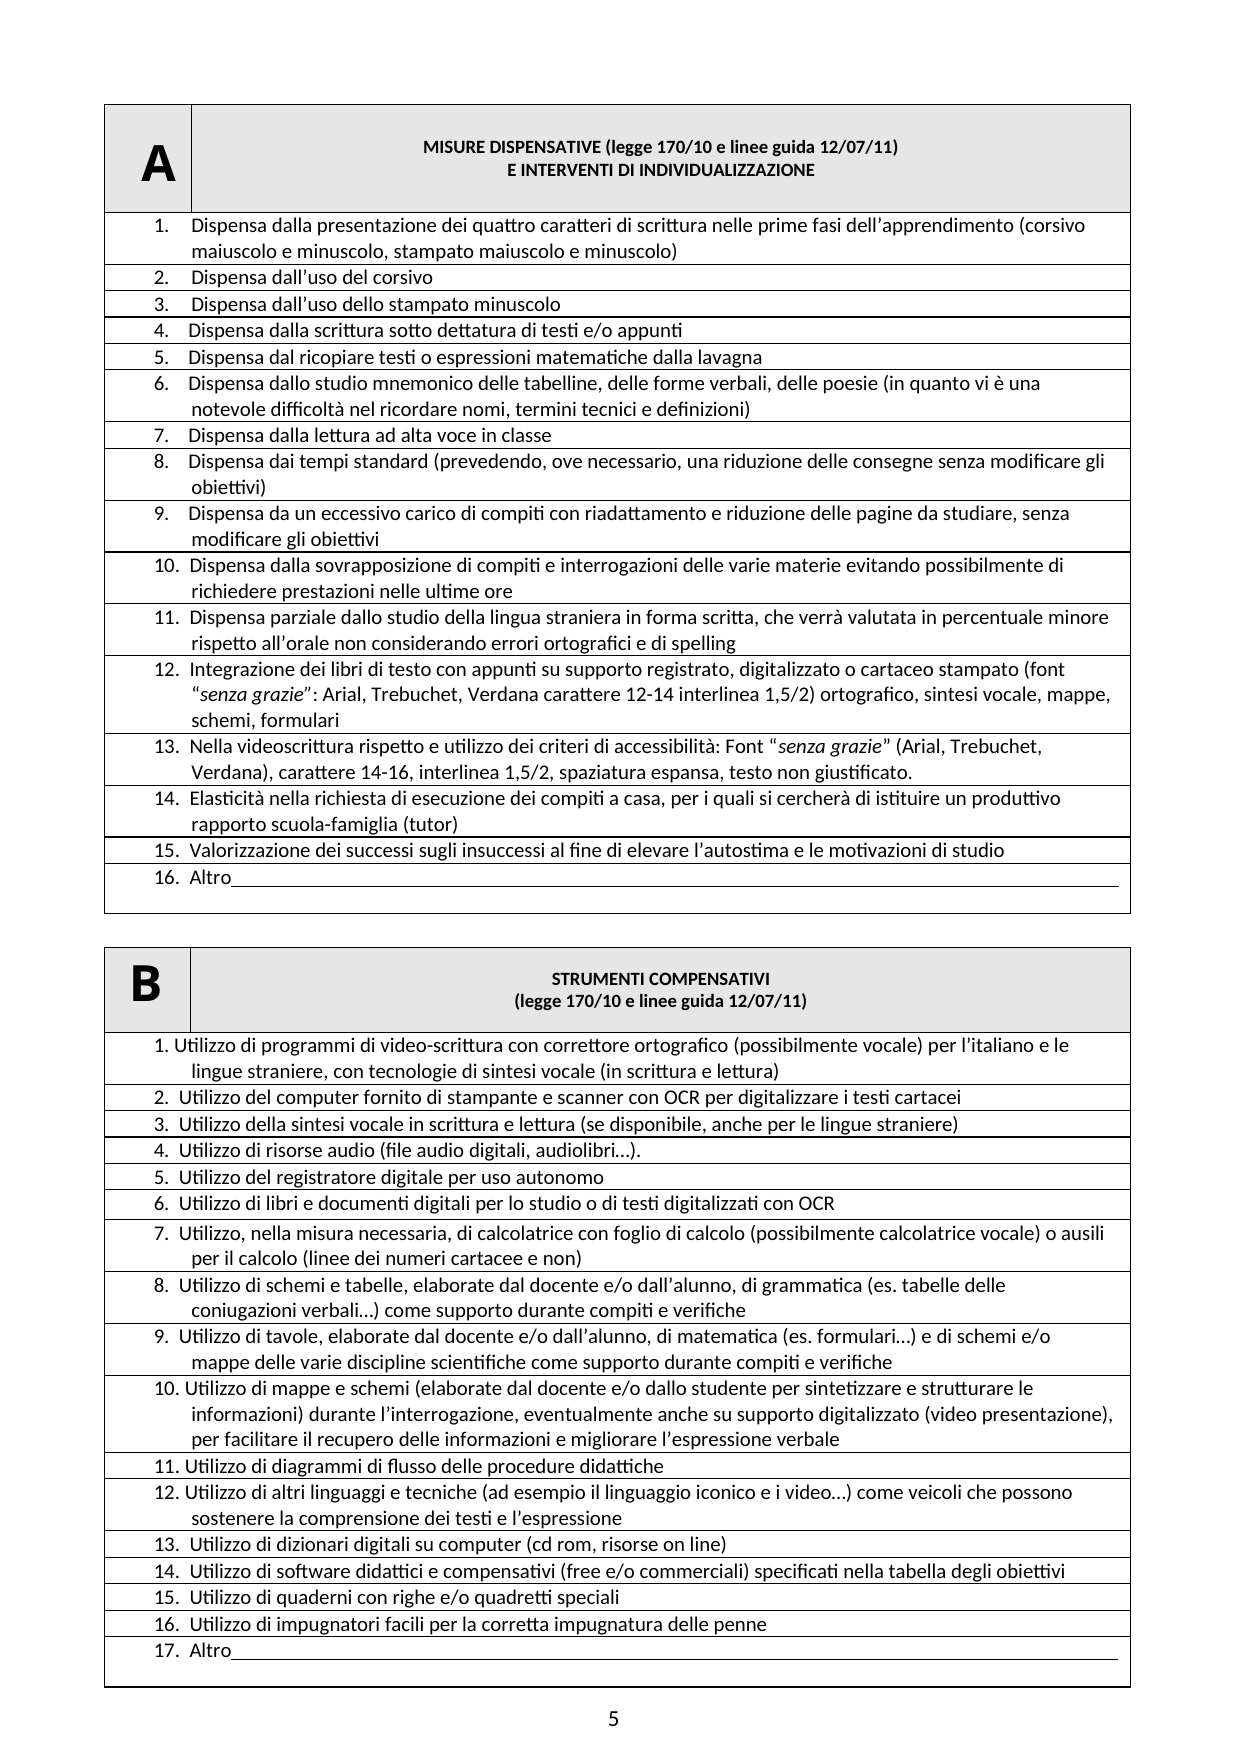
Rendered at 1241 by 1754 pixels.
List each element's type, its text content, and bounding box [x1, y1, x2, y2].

table_header STRUMENTI COMPENSATIVI (legge 170/10 e linee guida 12/07/11) [191, 948, 1130, 1032]
table_cell 8. Utilizzo di schemi e tabelle, elaborate dal docente e/o dall’alunno, di grammatica (es. tabelle delle coniugazioni verbali…) come supporto durante compiti e verifiche [105, 1272, 1130, 1322]
table_cell 4. Utilizzo di risorse audio (file audio digitali, audiolibri…). [105, 1138, 1130, 1163]
table_cell 3. Dispensa dall’uso dello stampato minuscolo [105, 291, 1130, 316]
table_cell 6. Dispensa dallo studio mnemonico delle tabelline, delle forme verbali, delle poesie (in quanto vi è una notevole difficoltà nel ricordare nomi, termini tecnici e definizioni) [105, 370, 1130, 421]
table_cell 16. Altro [105, 864, 1130, 913]
table_cell 1. Utilizzo di programmi di video-scrittura con correttore ortografico (possibilmente vocale) per l’italiano e le lingue straniere, con tecnologie di sintesi vocale (in scrittura e lettura) [105, 1033, 1130, 1083]
table_cell 3. Utilizzo della sintesi vocale in scrittura e lettura (se disponibile, anche per le lingue straniere) [105, 1111, 1130, 1136]
table_cell 9. Dispensa da un eccessivo carico di compiti con riadattamento e riduzione delle pagine da studiare, senza modificare gli obiettivi [105, 501, 1130, 551]
table_cell 10. Utilizzo di mappe e schemi (elaborate dal docente e/o dallo studente per sintetizzare e strutturare le informazioni) durante l’interrogazione, eventualmente anche su supporto digitalizzato (video presentazione), per facilitare il recupero delle informazioni e migliorare l’espressione verbale [105, 1376, 1130, 1452]
table_cell 8. Dispensa dai tempi standard (prevedendo, ove necessario, una riduzione delle consegne senza modificare gli obiettivi) [105, 449, 1130, 499]
table_cell 6. Utilizzo di libri e documenti digitali per lo studio o di testi digitalizzati con OCR [105, 1190, 1130, 1219]
table_cell 1. Dispensa dalla presentazione dei quattro caratteri di scrittura nelle prime fasi dell’apprendimento (corsivo maiuscolo e minuscolo, stampato maiuscolo e minuscolo) [105, 213, 1130, 263]
table_cell 12. Integrazione dei libri di testo con appunti su supporto registrato, digitalizzato o cartaceo stampato (font “senza grazie”: Arial, Trebuchet, Verdana carattere 12-14 interlinea 1,5/2) ortografico, sintesi vocale, mappe, schemi, formulari [105, 656, 1130, 732]
table_cell 7. Dispensa dalla lettura ad alta voce in classe [105, 422, 1130, 448]
table_cell 13. Utilizzo di dizionari digitali su computer (cd rom, risorse on line) [105, 1531, 1130, 1557]
table_cell 15. Valorizzazione dei successi sugli insuccessi al fine di elevare l’autostima e le motivazioni di studio [105, 838, 1130, 863]
table_cell 2. Utilizzo del computer fornito di stampante e scanner con OCR per digitalizzare i testi cartacei [105, 1085, 1130, 1110]
table_cell 17. Altro [105, 1637, 1130, 1686]
table_cell 16. Utilizzo di impugnatori facili per la corretta impugnatura delle penne [105, 1611, 1130, 1636]
table_cell 2. Dispensa dall’uso del corsivo [105, 265, 1130, 290]
table_cell 15. Utilizzo di quaderni con righe e/o quadretti speciali [105, 1584, 1130, 1610]
table_header B [105, 948, 190, 1032]
table_cell 5. Dispensa dal ricopiare testi o espressioni matematiche dalla lavagna [105, 344, 1130, 369]
table_cell 5. Utilizzo del registratore digitale per uso autonomo [105, 1164, 1130, 1189]
table_header A [105, 105, 191, 212]
table_cell 14. Elasticità nella richiesta di esecuzione dei compiti a casa, per i quali si cercherà di istituire un produttivo rapporto scuola-famiglia (tutor) [105, 786, 1130, 836]
table_cell 11. Utilizzo di diagrammi di flusso delle procedure didattiche [105, 1453, 1130, 1478]
table_cell 14. Utilizzo di software didattici e compensativi (free e/o commerciali) specificati nella tabella degli obiettivi [105, 1558, 1130, 1583]
table_cell 12. Utilizzo di altri linguaggi e tecniche (ad esempio il linguaggio iconico e i video…) come veicoli che possono sostenere la comprensione dei testi e l’espressione [105, 1479, 1130, 1530]
table_cell 4. Dispensa dalla scrittura sotto dettatura di testi e/o appunti [105, 318, 1130, 343]
table_cell 7. Utilizzo, nella misura necessaria, di calcolatrice con foglio di calcolo (possibilmente calcolatrice vocale) o ausili per il calcolo (linee dei numeri cartacee e non) [105, 1220, 1130, 1271]
table_cell 10. Dispensa dalla sovrapposizione di compiti e interrogazioni delle varie materie evitando possibilmente di richiedere prestazioni nelle ultime ore [105, 553, 1130, 603]
table_cell 11. Dispensa parziale dallo studio della lingua straniera in forma scritta, che verrà valutata in percentuale minore rispetto all’orale non considerando errori ortografici e di spelling [105, 604, 1130, 655]
table_cell 13. Nella videoscrittura rispetto e utilizzo dei criteri di accessibilità: Font “senza grazie” (Arial, Trebuchet, Verdana), carattere 14-16, interlinea 1,5/2, spaziatura espansa, testo non giustificato. [105, 734, 1130, 784]
table_cell 9. Utilizzo di tavole, elaborate dal docente e/o dall’alunno, di matematica (es. formulari…) e di schemi e/o mappe delle varie discipline scientifiche come supporto durante compiti e verifiche [105, 1324, 1130, 1374]
table_header MISURE DISPENSATIVE (legge 170/10 e linee guida 12/07/11) E INTERVENTI DI INDIVIDUALIZZAZIONE [192, 105, 1130, 212]
